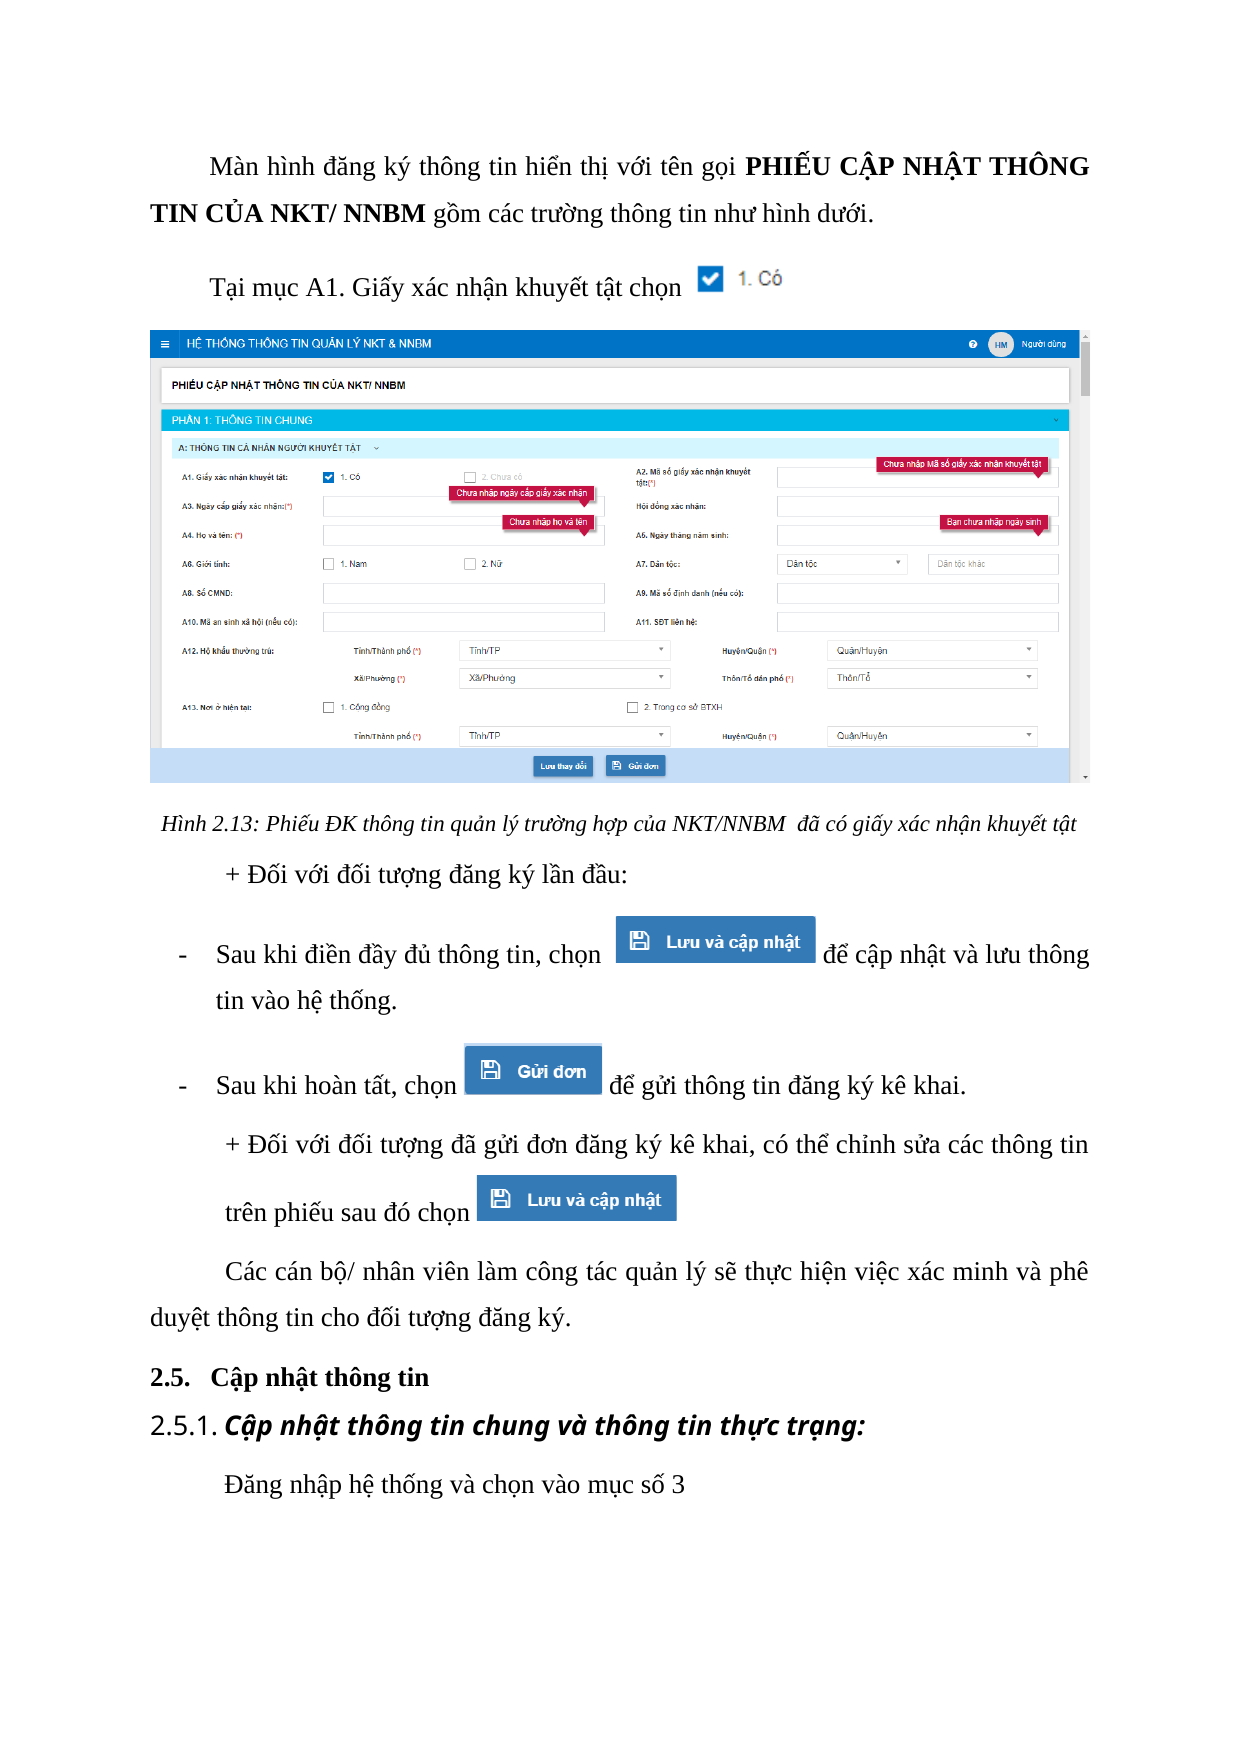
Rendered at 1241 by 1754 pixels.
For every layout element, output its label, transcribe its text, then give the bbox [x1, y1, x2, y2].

list Sau khi điền đầy đủ thông tin, chọn để cập nhật và lưu thông tin vào hệ thống. [178, 917, 1090, 1016]
subtitle Cập nhật thông tin [150, 1361, 1090, 1392]
list Sau khi hoàn tất, chọn để gửi thông tin đăng ký kê khai. [178, 1043, 1090, 1100]
picture [150, 330, 1091, 783]
text Màn hình đăng ký thông tin hiển thị với tên gọi PHIẾU CẬP NHẬT THÔNG TIN CỦA NKT/ NNBM gồm các trường thông tin như hình dưới. [150, 150, 1090, 228]
text Tại mục A1. Giấy xác nhận khuyết tật chọn [150, 256, 1090, 302]
text + Đối với đối tượng đăng ký lần đầu: [150, 858, 1090, 889]
text Đăng nhập hệ thống và chọn vào mục số 3 [150, 1468, 1090, 1499]
text Hình 2.13: Phiếu ĐK thông tin quản lý trường hợp của NKT/NNBM đã có giấy xác nhận khuyết tật [150, 811, 1090, 837]
text Các cán bộ/ nhân viên làm công tác quản lý sẽ thực hiện việc xác minh và phê duyệt thông tin cho đối tượng đăng ký. [150, 1255, 1090, 1333]
text + Đối với đối tượng đã gửi đơn đăng ký kê khai, có thể chỉnh sửa các thông tin trên phiếu sau đó chọn [225, 1128, 1090, 1227]
subtitle Cập nhật thông tin chung và thông tin thực trạng: [150, 1406, 1090, 1443]
picture [695, 255, 793, 297]
